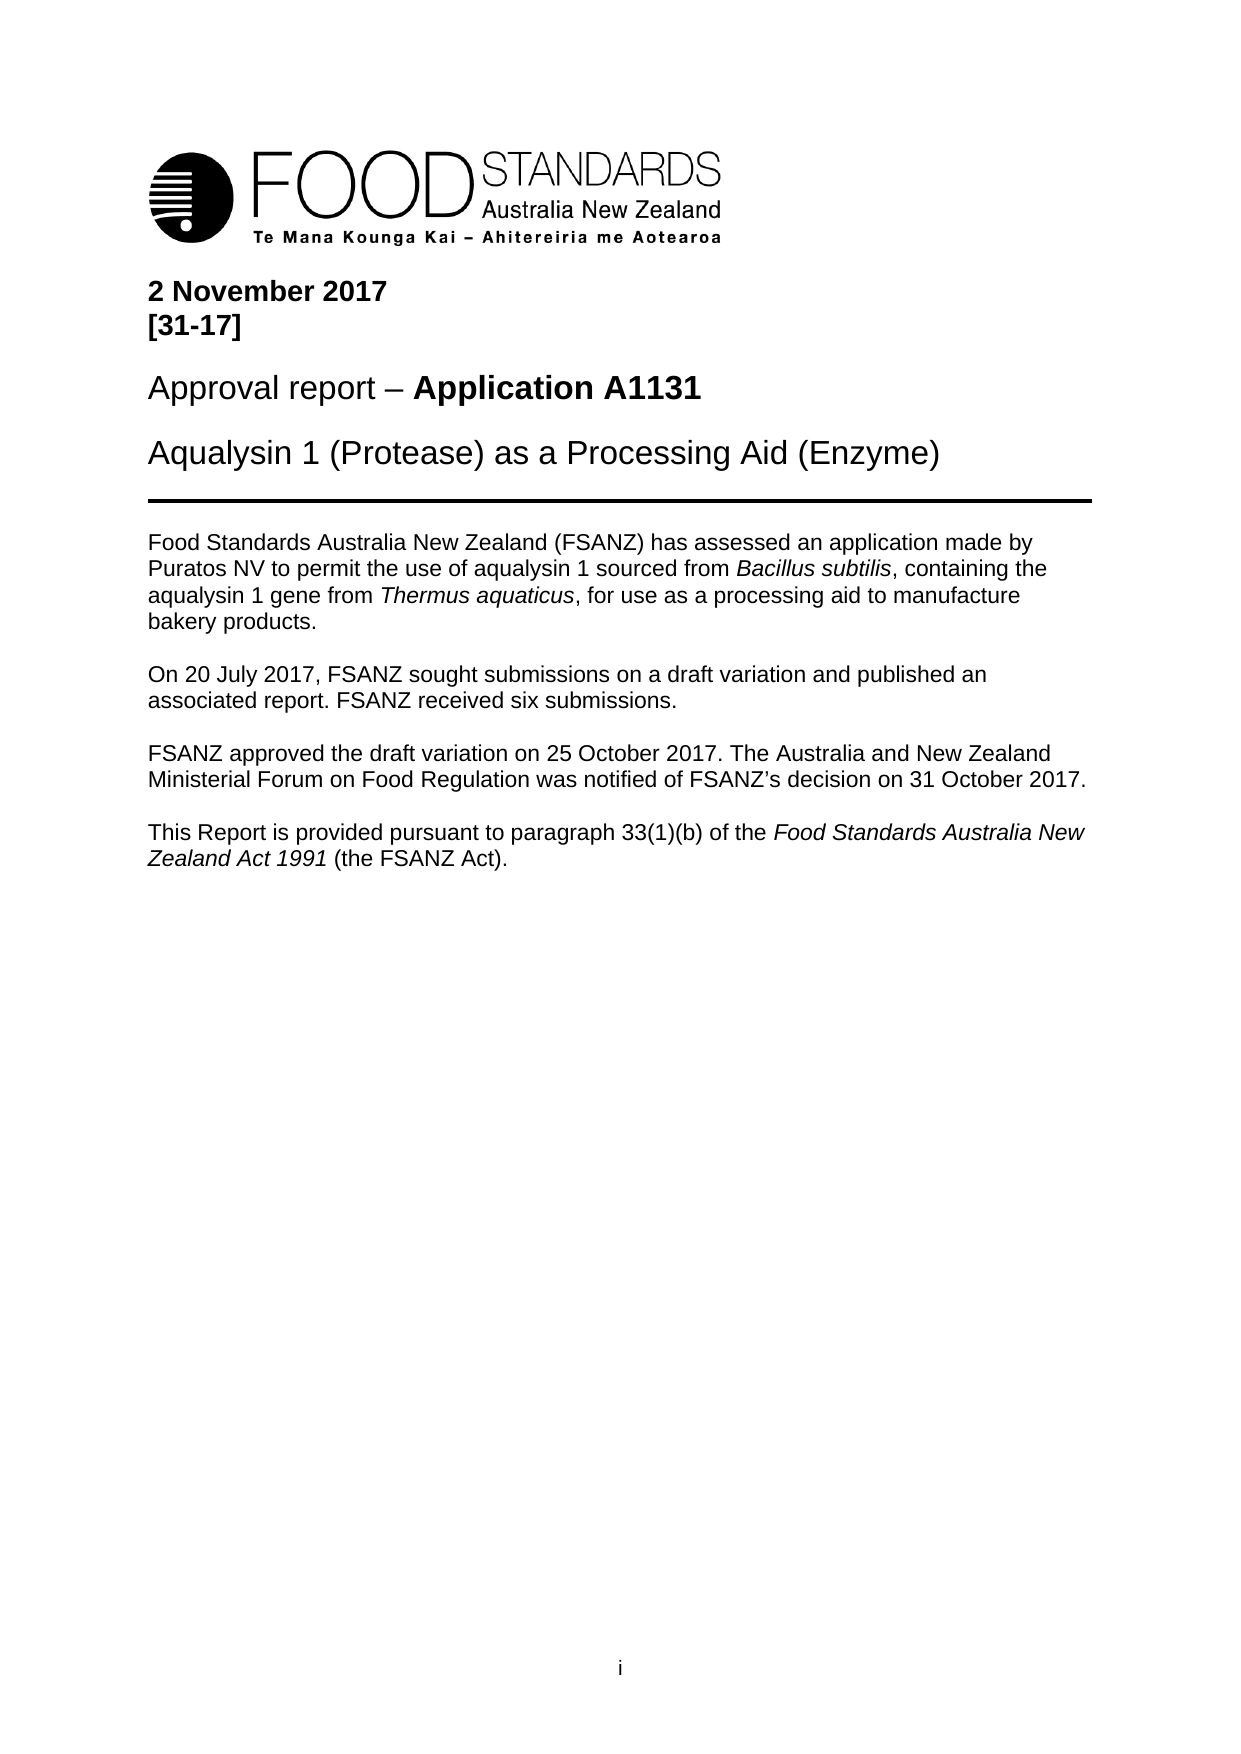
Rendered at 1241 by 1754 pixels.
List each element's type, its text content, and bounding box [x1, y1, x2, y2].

text [31-17] [148, 308, 1092, 342]
title Aqualysin 1 (Protease) as a Processing Aid (Enzyme) [148, 433, 1092, 471]
title Approval report – Application A1131 [148, 368, 1092, 406]
text Food Standards Australia New Zealand (FSANZ) has assessed an application made by Puratos NV to permit the use of aqualysin 1 sourced from Bacillus subtilis, containing the aqualysin 1 gene from Thermus aquaticus, for use as a processing aid to manufacture bakery products. [148, 529, 1092, 634]
text This Report is provided pursuant to paragraph 33(1)(b) of the Food Standards Australia New Zealand Act 1991 (the FSANZ Act). [148, 819, 1092, 872]
text 2 November 2017 [148, 274, 1092, 308]
picture [147, 147, 722, 249]
text FSANZ approved the draft variation on 25 October 2017. The Australia and New Zealand Ministerial Forum on Food Regulation was notified of FSANZ’s decision on 31 October 2017. [148, 740, 1092, 793]
text On 20 July 2017, FSANZ sought submissions on a draft variation and published an associated report. FSANZ received six submissions. [148, 661, 1092, 713]
